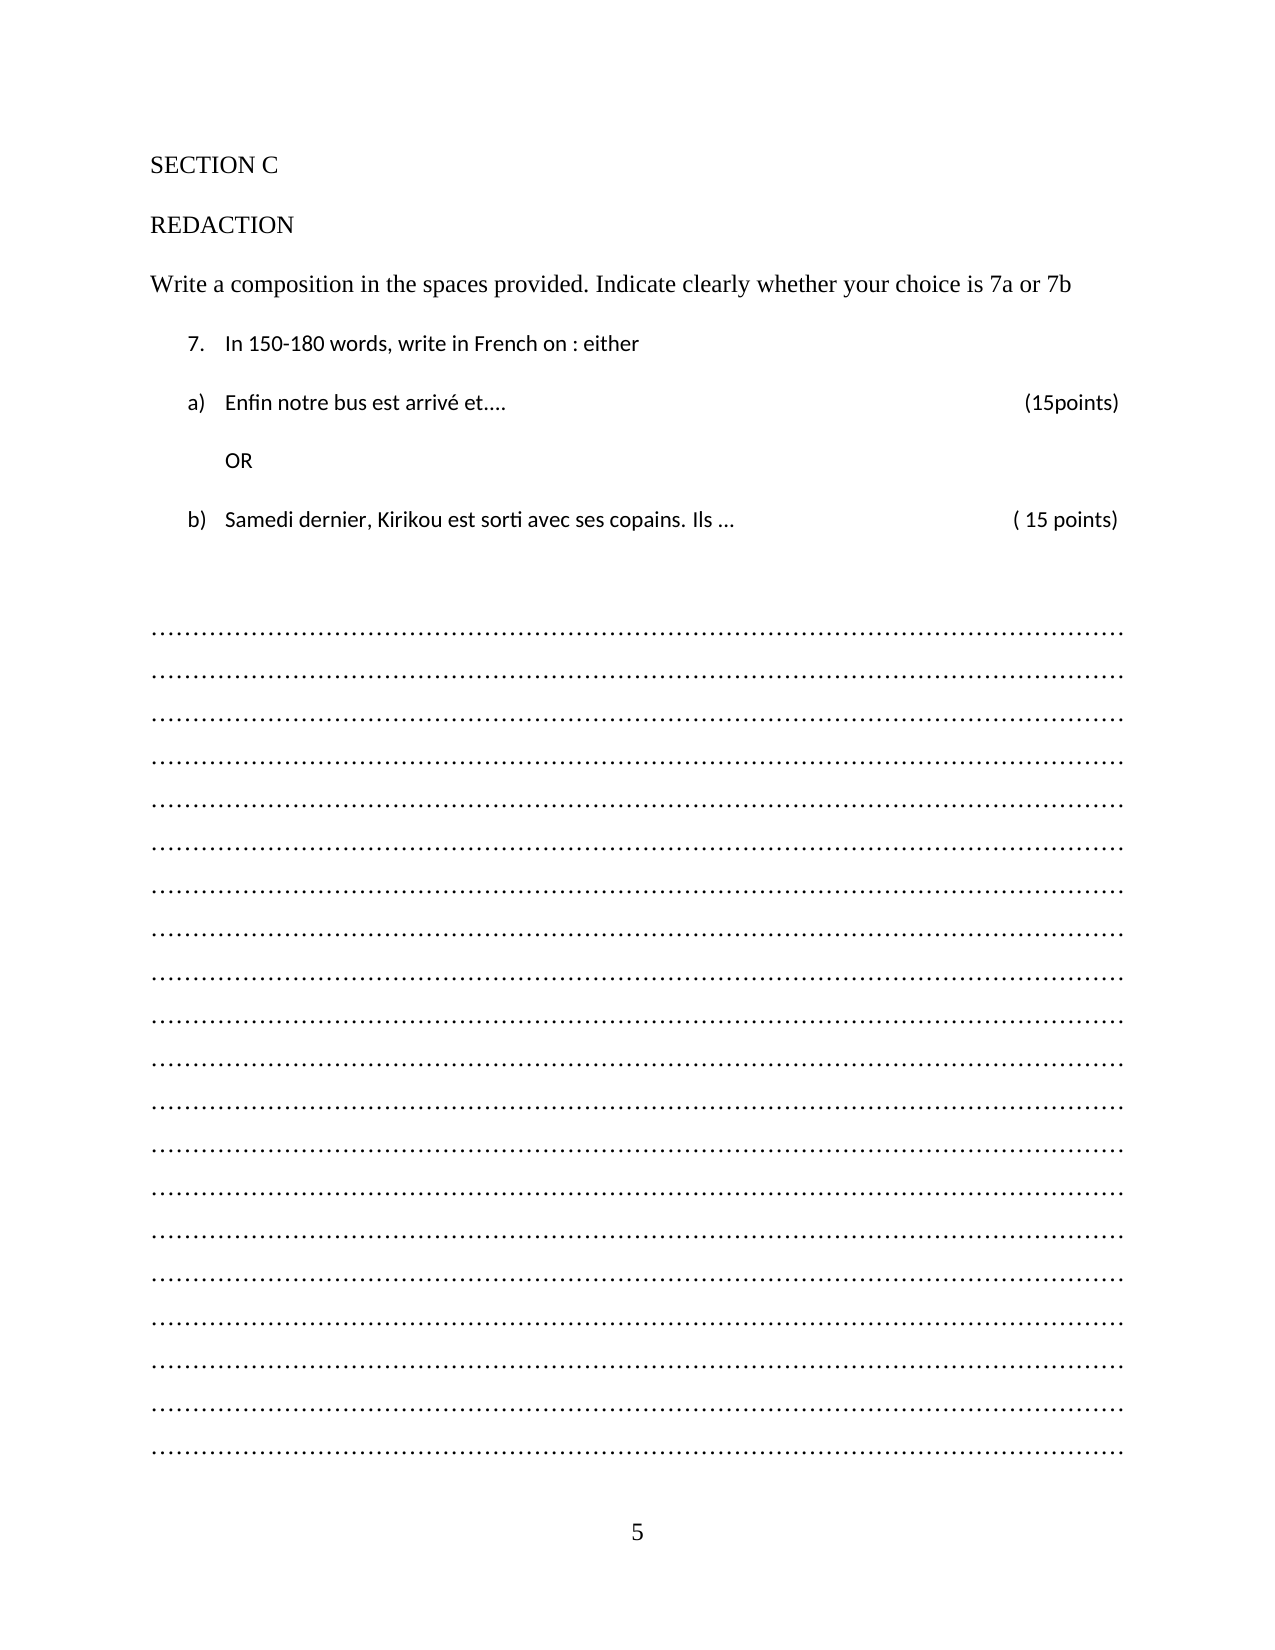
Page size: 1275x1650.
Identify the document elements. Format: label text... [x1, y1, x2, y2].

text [150, 612, 1125, 1460]
list Samedi dernier, Kirikou est sorti avec ses copains. Ils ... ( 15 points) [187, 505, 1125, 533]
text REDACTION [150, 210, 1125, 238]
list Enfin notre bus est arrivé et.... (15points) [187, 388, 1125, 416]
list OR [225, 447, 1125, 475]
text Write a composition in the spaces provided. Indicate clearly whether your choice is 7a or 7b [150, 269, 1125, 298]
text SECTION C [150, 150, 1125, 179]
list In 150-180 words, write in French on : either [187, 329, 1125, 357]
